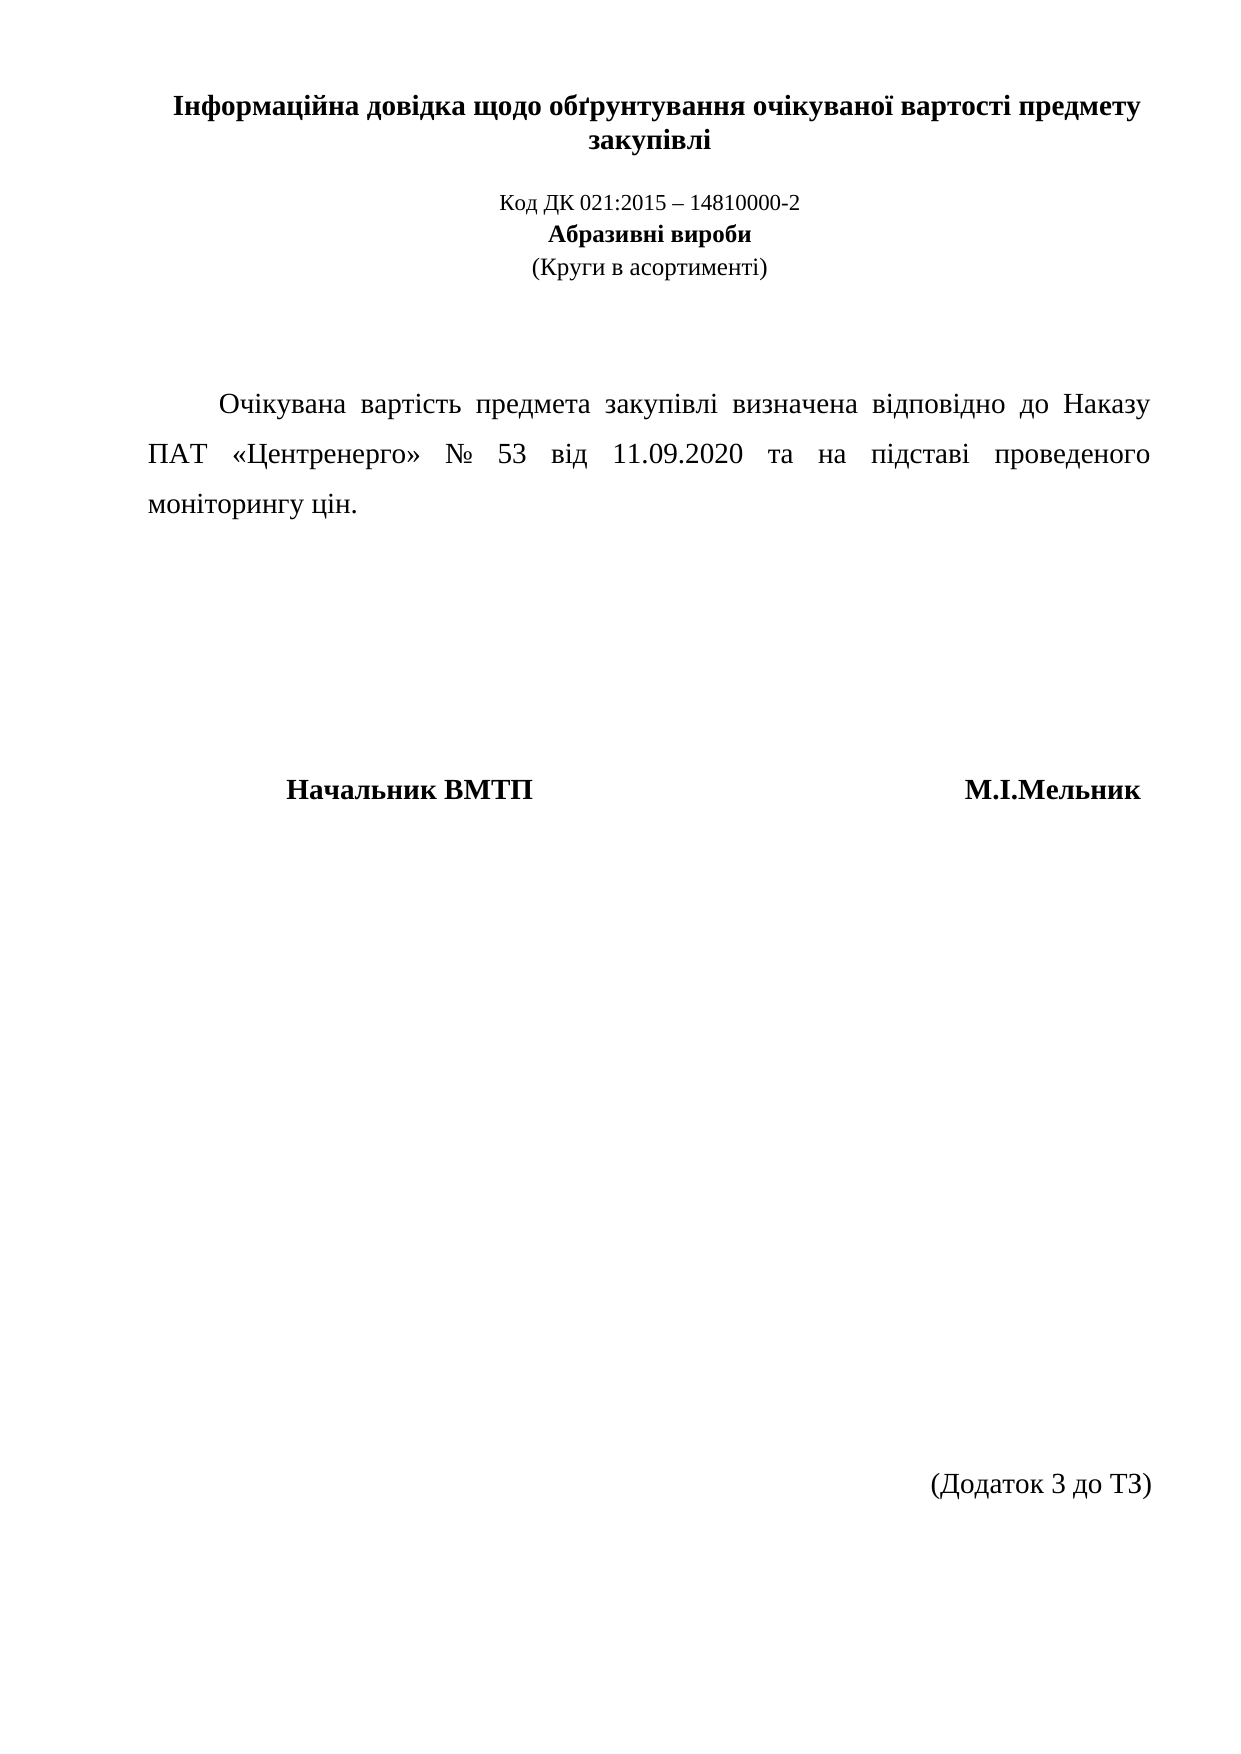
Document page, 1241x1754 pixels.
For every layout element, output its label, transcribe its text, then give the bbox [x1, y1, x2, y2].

text Начальник ВМТП М.І.Мельник [148, 772, 1152, 805]
text Очікувана вартість предмета закупівлі визначена відповідно до Наказу ПАТ «Центренерго» № 53 від 11.09.2020 та на підставі проведеного моніторингу цін. [148, 386, 1152, 520]
text Інформаційна довідка щодо обґрунтування очікуваної вартості предмету закупівлі [148, 88, 1152, 156]
text Абразивні вироби [148, 219, 1152, 248]
text (Круги в асортименті) [148, 252, 1152, 281]
text Код ДК 021:2015 – 14810000-2 [148, 189, 1152, 216]
text (Додаток 3 до ТЗ) [148, 1467, 1152, 1500]
